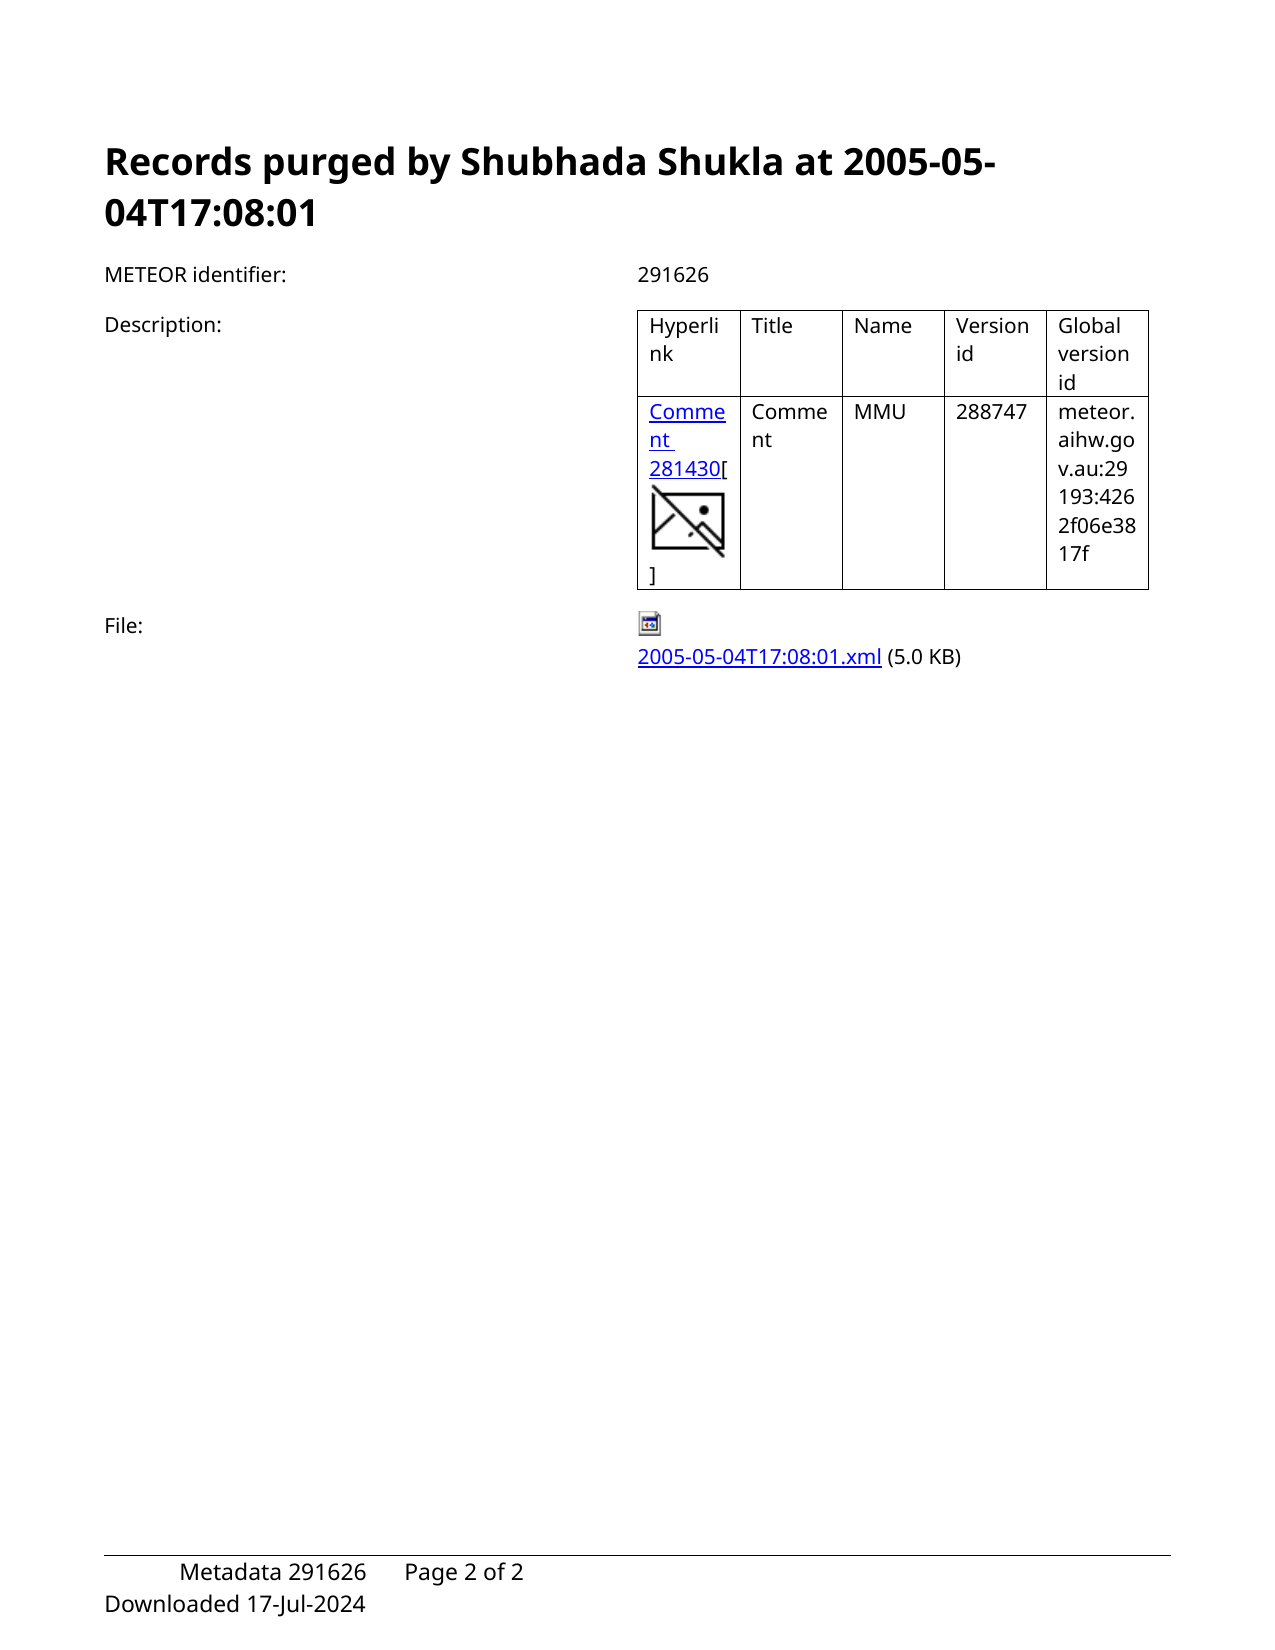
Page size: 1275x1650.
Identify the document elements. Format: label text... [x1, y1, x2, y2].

subtitle Records purged by Shubhada Shukla at 2005-05-04T17:08:01 [104, 135, 1171, 237]
table_header 291626 [626, 250, 1159, 299]
table_cell File: [93, 601, 626, 712]
table_cell [626, 299, 1159, 601]
table_cell 2005-05-04T17:08:01.xml (5.0 KB) [626, 601, 1159, 712]
table_header METEOR identifier: [93, 250, 626, 299]
table_cell Description: [93, 299, 626, 601]
